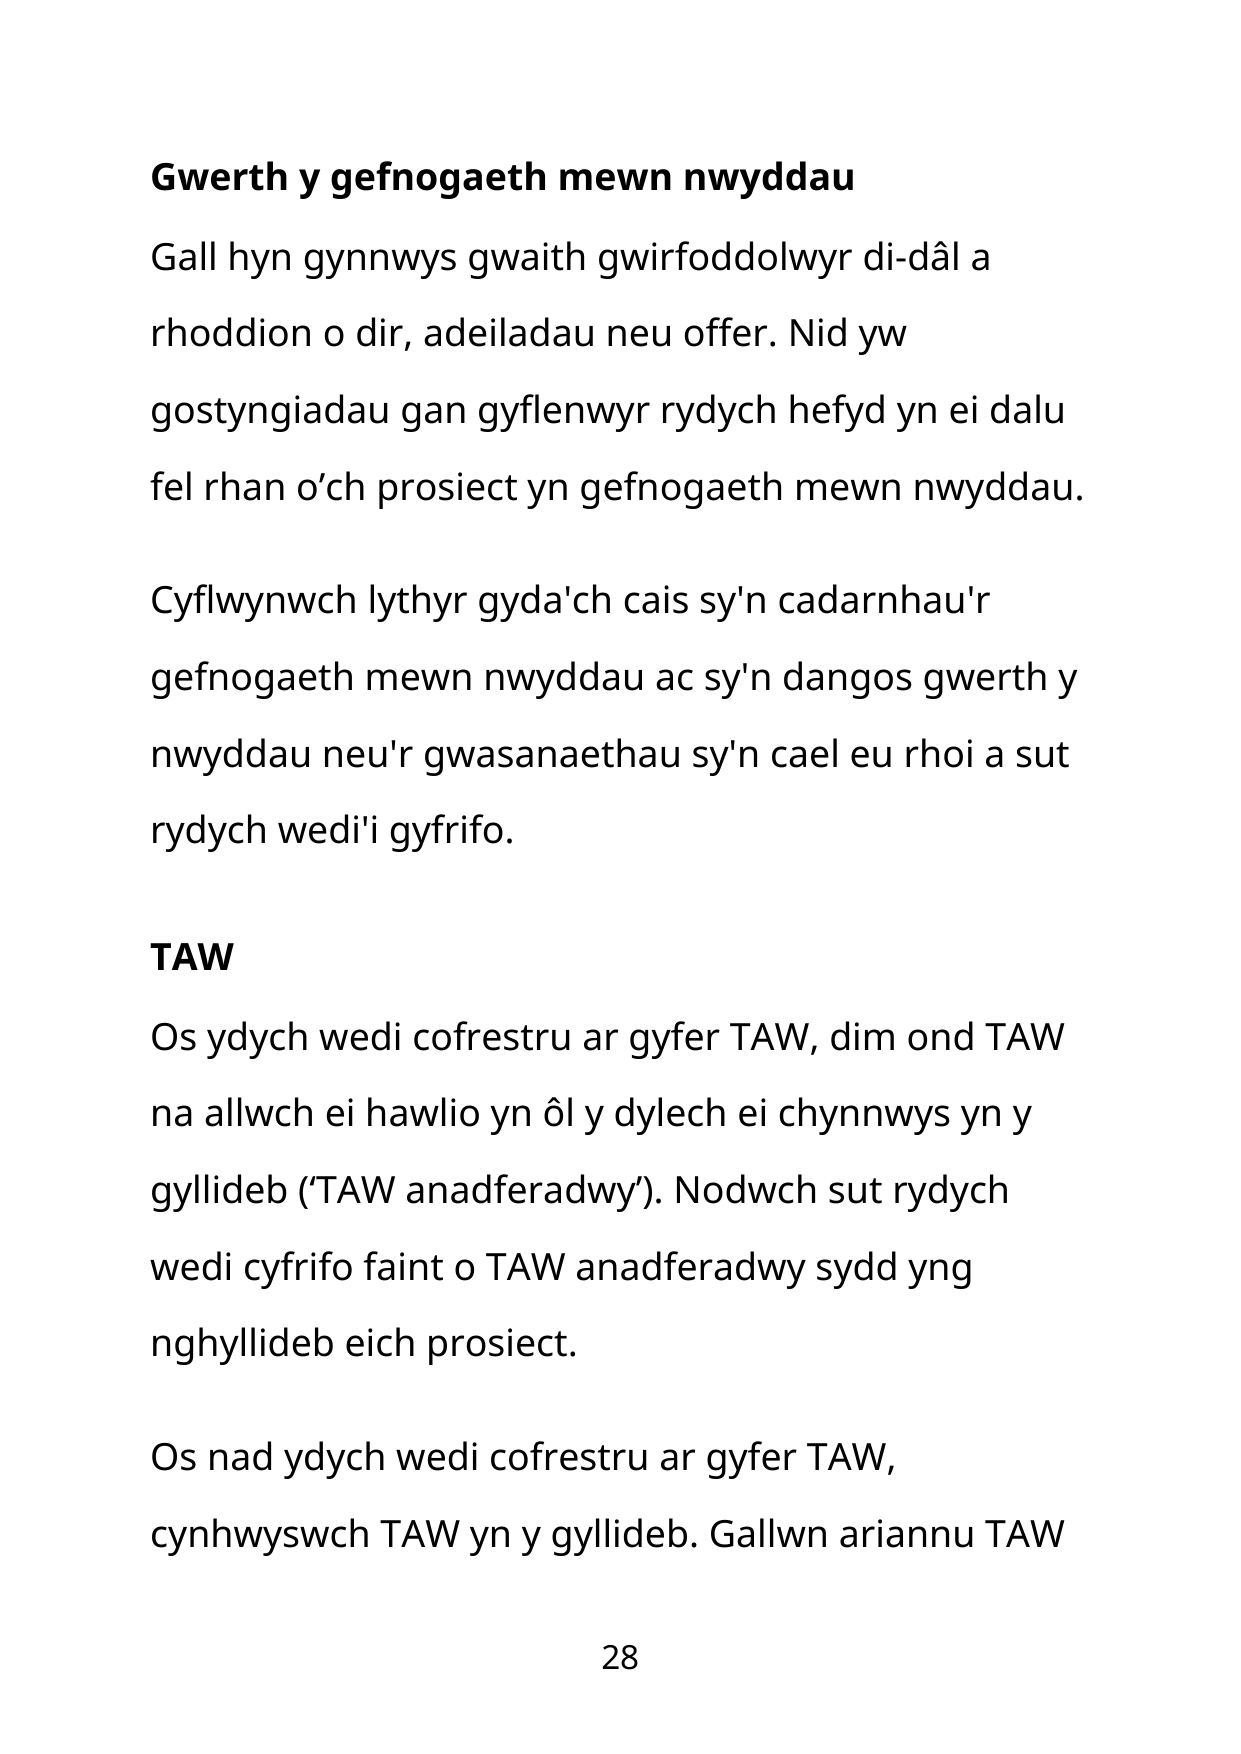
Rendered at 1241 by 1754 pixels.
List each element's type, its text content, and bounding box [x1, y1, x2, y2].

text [150, 1431, 1090, 1558]
text Os ydych wedi cofrestru ar gyfer TAW, dim ond TAW na allwch ei hawlio yn ôl y dylech ei chynnwys yn y gyllideb (‘TAW anadferadwy’). Nodwch sut rydych wedi cyfrifo faint o TAW anadferadwy sydd yng nghyllideb eich prosiect. [150, 1010, 1090, 1367]
subtitle Gwerth y gefnogaeth mewn nwyddau [150, 150, 1090, 201]
subtitle TAW [150, 930, 1090, 981]
text Gall hyn gynnwys gwaith gwirfoddolwyr di-dâl a rhoddion o dir, adeiladau neu offer. Nid yw gostyngiadau gan gyflenwyr rydych hefyd yn ei dalu fel rhan o’ch prosiect yn gefnogaeth mewn nwyddau. [150, 230, 1090, 511]
text Cyflwynwch lythyr gyda'ch cais sy'n cadarnhau'r gefnogaeth mewn nwyddau ac sy'n dangos gwerth y nwyddau neu'r gwasanaethau sy'n cael eu rhoi a sut rydych wedi'i gyfrifo. [150, 574, 1090, 854]
